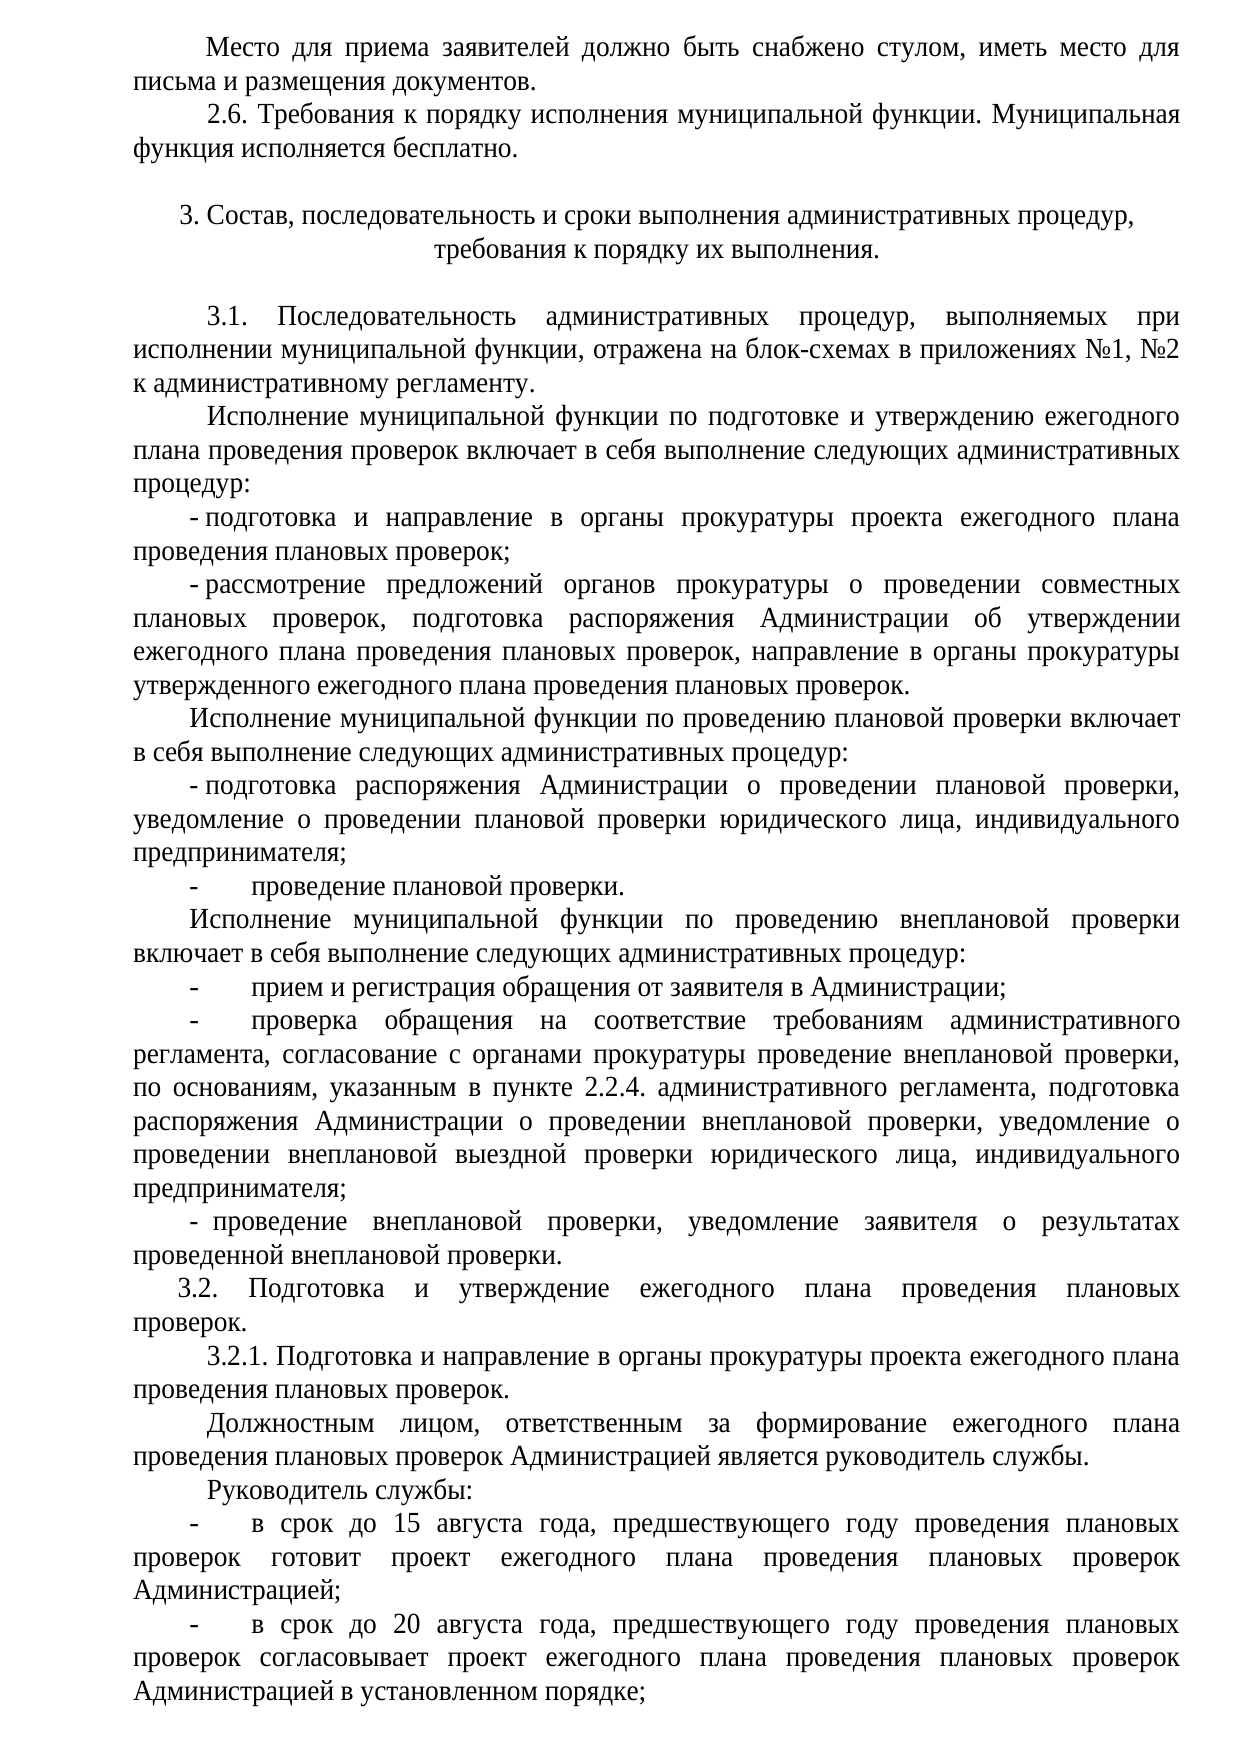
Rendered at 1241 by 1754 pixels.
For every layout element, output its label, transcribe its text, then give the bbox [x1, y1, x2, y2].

text 2.6. Требования к порядку исполнения муниципальной функции. Муниципальная функция исполняется бесплатно. [133, 97, 1181, 164]
list в срок до 15 августа года, предшествующего году проведения плановых проверок готовит проект ежегодного плана проведения плановых проверок Администрацией; [133, 1505, 1181, 1606]
text - проведение внеплановой проверки, уведомление заявителя о результатах проведенной внеплановой проверки. [133, 1203, 1181, 1271]
text Место для приема заявителей должно быть снабжено стулом, иметь место для письма и размещения документов. [133, 29, 1181, 97]
list подготовка и направление в органы прокуратуры проекта ежегодного плана проведения плановых проверок; [133, 499, 1181, 566]
list рассмотрение предложений органов прокуратуры о проведении совместных плановых проверок, подготовка распоряжения Администрации об утверждении ежегодного плана проведения плановых проверок, направление в органы прокуратуры утвержденного ежегодного плана проведения плановых проверок. [133, 566, 1181, 700]
text - подготовка распоряжения Администрации о проведении плановой проверки, уведомление о проведении плановой проверки юридического лица, индивидуального предпринимателя; [133, 767, 1181, 868]
list проверка обращения на соответствие требованиям административного регламента, согласование с органами прокуратуры проведение внеплановой проверки, по основаниям, указанным в пункте 2.2.4. административного регламента, подготовка распоряжения Администрации о проведении внеплановой проверки, уведомление о проведении внеплановой выездной проверки юридического лица, индивидуального предпринимателя; [133, 1002, 1181, 1203]
text Исполнение муниципальной функции по проведению внеплановой проверки включает в себя выполнение следующих административных процедур: [133, 902, 1181, 969]
list прием и регистрация обращения от заявителя в Администрации; [133, 969, 1181, 1002]
text Исполнение муниципальной функции по проведению плановой проверки включает в себя выполнение следующих административных процедур: [133, 700, 1181, 767]
text 3.2.1. Подготовка и направление в органы прокуратуры проекта ежегодного плана проведения плановых проверок. [133, 1338, 1181, 1405]
text 3.2. Подготовка и утверждение ежегодного плана проведения плановых проверок. [133, 1271, 1181, 1338]
text - проведение плановой проверки. [133, 868, 1181, 902]
list в срок до 20 августа года, предшествующего году проведения плановых проверок согласовывает проект ежегодного плана проведения плановых проверок Администрацией в установленном порядке; [133, 1606, 1181, 1707]
text 3.1. Последовательность административных процедур, выполняемых при исполнении муниципальной функции, отражена на блок-схемах в приложениях №1, №2 к административному регламенту. [133, 298, 1181, 398]
text Исполнение муниципальной функции по подготовке и утверждению ежегодного плана проведения проверок включает в себя выполнение следующих административных процедур: [133, 398, 1181, 499]
text Должностным лицом, ответственным за формирование ежегодного плана проведения плановых проверок Администрацией является руководитель службы. [133, 1405, 1181, 1472]
text Руководитель службы: [133, 1472, 1181, 1505]
text 3. Состав, последовательность и сроки выполнения административных процедур, требования к порядку их выполнения. [133, 197, 1181, 264]
